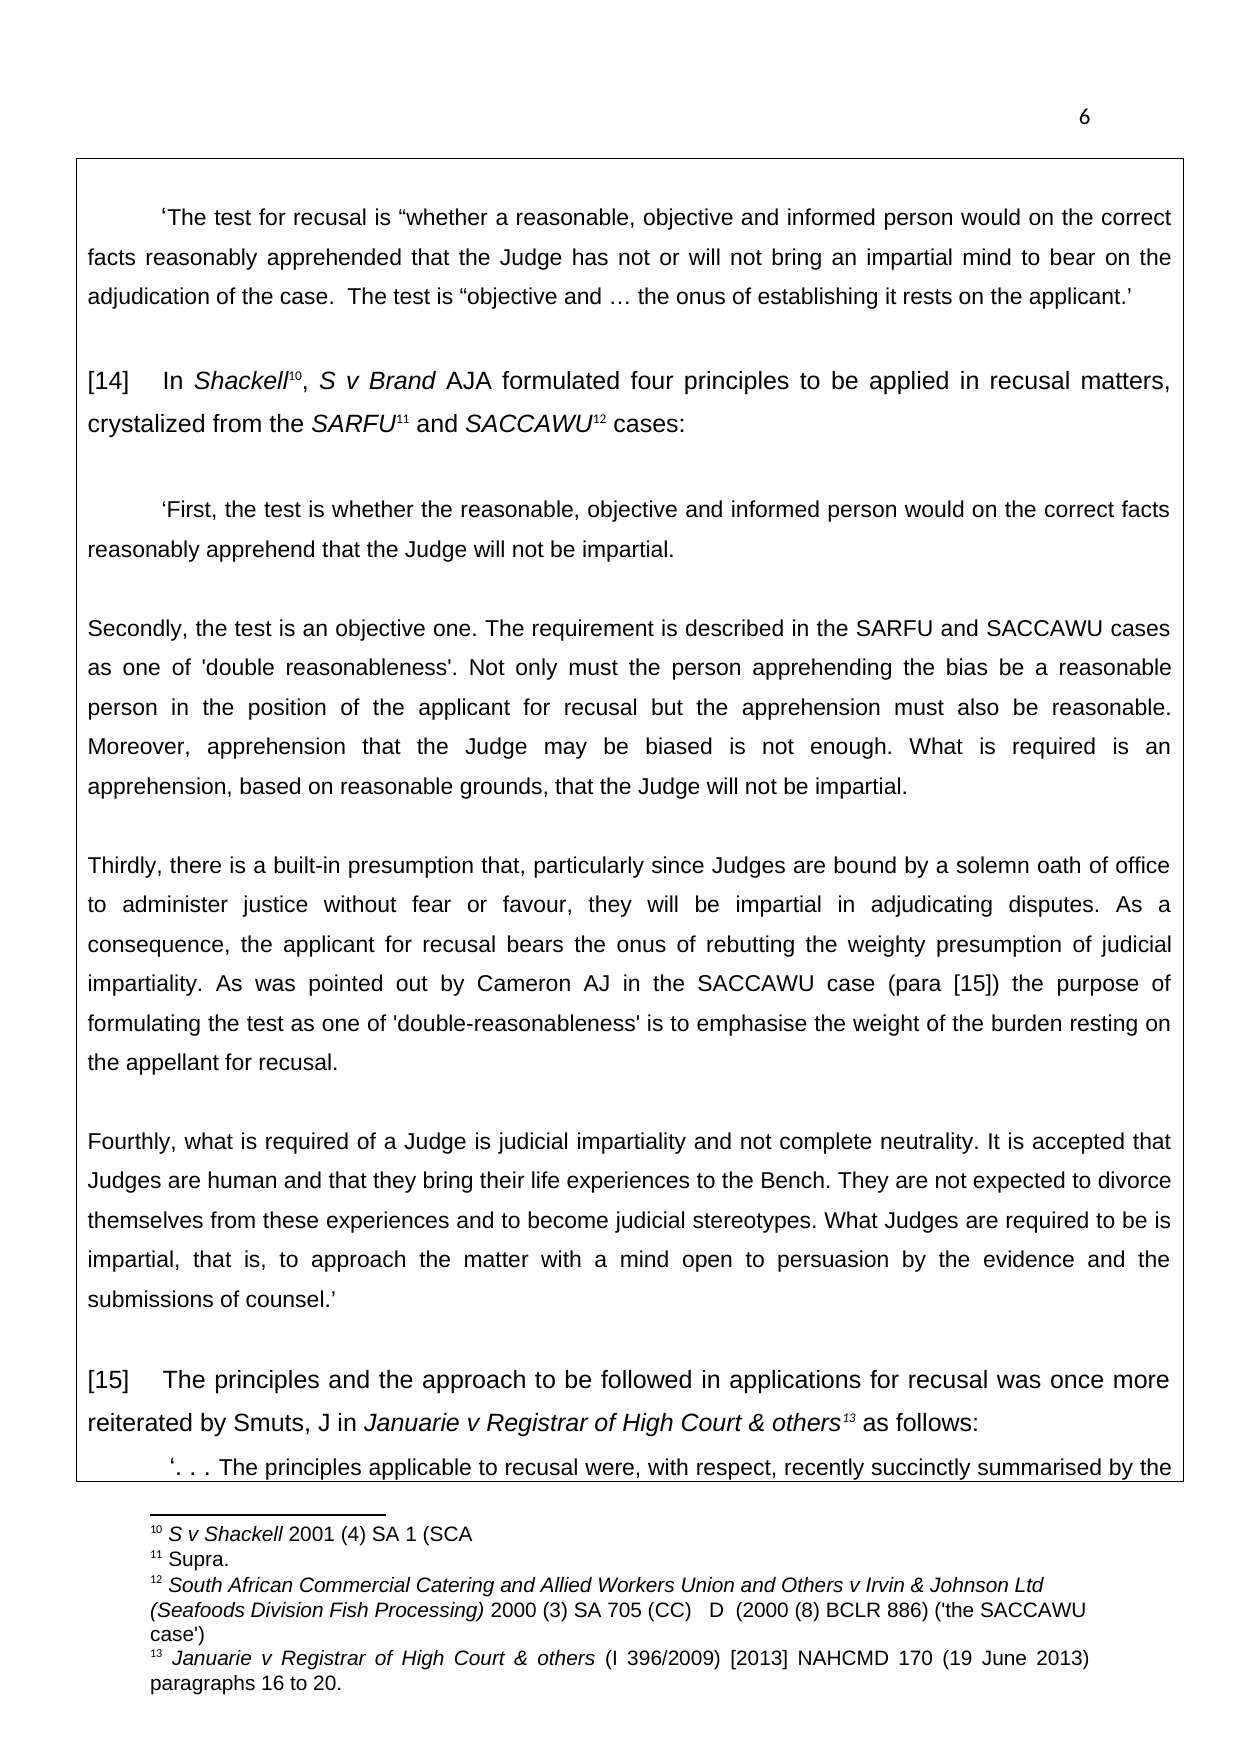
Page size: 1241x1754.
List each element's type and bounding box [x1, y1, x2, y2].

table_cell [77, 159, 1183, 1481]
